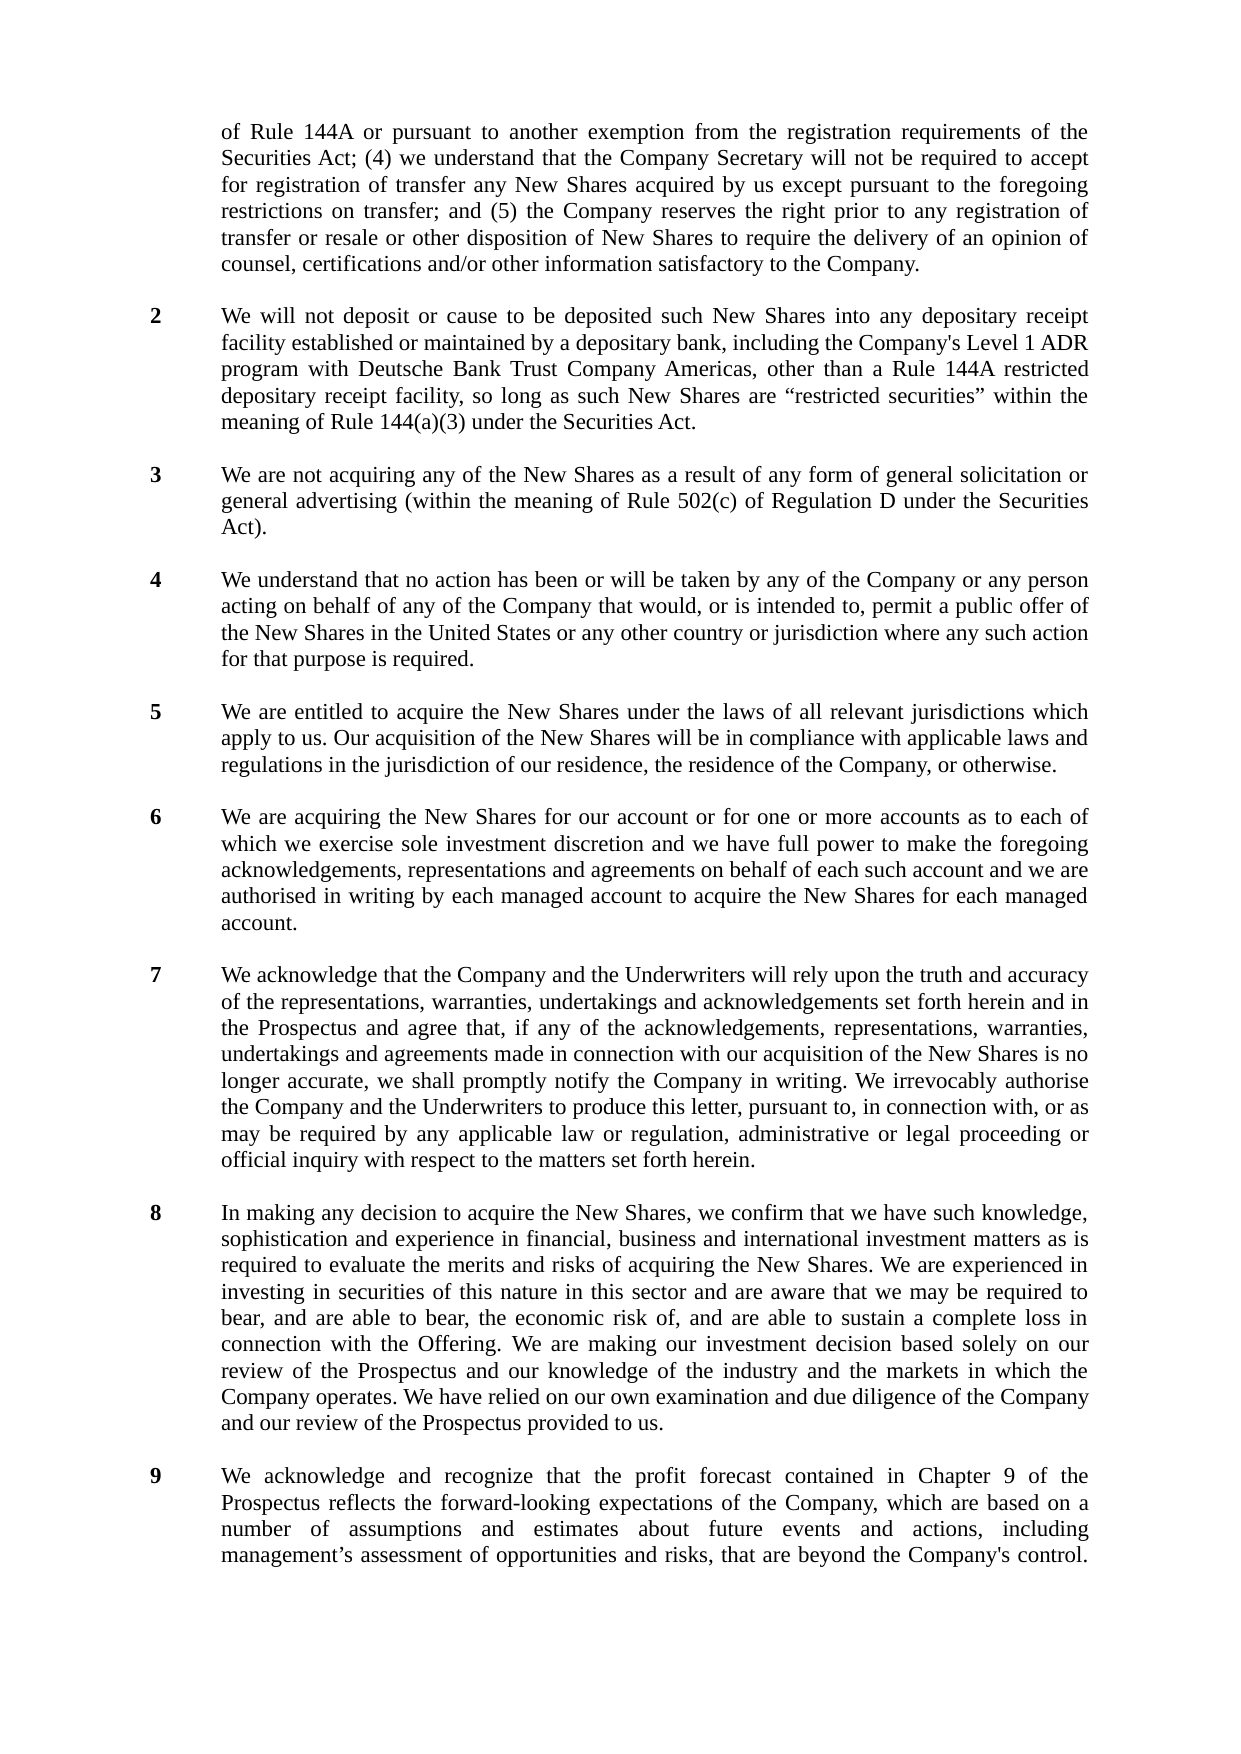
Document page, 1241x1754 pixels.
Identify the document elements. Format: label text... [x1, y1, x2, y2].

text We understand that no action has been or will be taken by any of the Company or any person acting on behalf of any of the Company that would, or is intended to, permit a public offer of the New Shares in the United States or any other country or jurisdiction where any such action for that purpose is required. [150, 566, 1090, 672]
text We will not deposit or cause to be deposited such New Shares into any depositary receipt facility established or maintained by a depositary bank, including the Company's Level 1 ADR program with Deutsche Bank Trust Company Americas, other than a Rule 144A restricted depositary receipt facility, so long as such New Shares are “restricted securities” within the meaning of Rule 144(a)(3) under the Securities Act. [150, 303, 1090, 434]
text We are not acquiring any of the New Shares as a result of any form of general solicitation or general advertising (within the meaning of Rule 502(c) of Regulation D under the Securities Act). [150, 461, 1090, 540]
text We acknowledge that the Company and the Underwriters will rely upon the truth and accuracy of the representations, warranties, undertakings and acknowledgements set forth herein and in the Prospectus and agree that, if any of the acknowledgements, representations, warranties, undertakings and agreements made in connection with our acquisition of the New Shares is no longer accurate, we shall promptly notify the Company in writing. We irrevocably authorise the Company and the Underwriters to produce this letter, pursuant to, in connection with, or as may be required by any applicable law or regulation, administrative or legal proceeding or official inquiry with respect to the matters set forth herein. [150, 961, 1090, 1172]
text In making any decision to acquire the New Shares, we confirm that we have such knowledge, sophistication and experience in financial, business and international investment matters as is required to evaluate the merits and risks of acquiring the New Shares. We are experienced in investing in securities of this nature in this sector and are aware that we may be required to bear, and are able to bear, the economic risk of, and are able to sustain a complete loss in connection with the Offering. We are making our investment decision based solely on our review of the Prospectus and our knowledge of the industry and the markets in which the Company operates. We have relied on our own examination and due diligence of the Company and our review of the Prospectus provided to us. [150, 1199, 1090, 1436]
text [150, 118, 1090, 276]
text We are acquiring the New Shares for our account or for one or more accounts as to each of which we exercise sole investment discretion and we have full power to make the foregoing acknowledgements, representations and agreements on behalf of each such account and we are authorised in writing by each managed account to acquire the New Shares for each managed account. [150, 803, 1090, 935]
text We are entitled to acquire the New Shares under the laws of all relevant jurisdictions which apply to us. Our acquisition of the New Shares will be in compliance with applicable laws and regulations in the jurisdiction of our residence, the residence of the Company, or otherwise. [150, 698, 1090, 777]
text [150, 1462, 1090, 1568]
